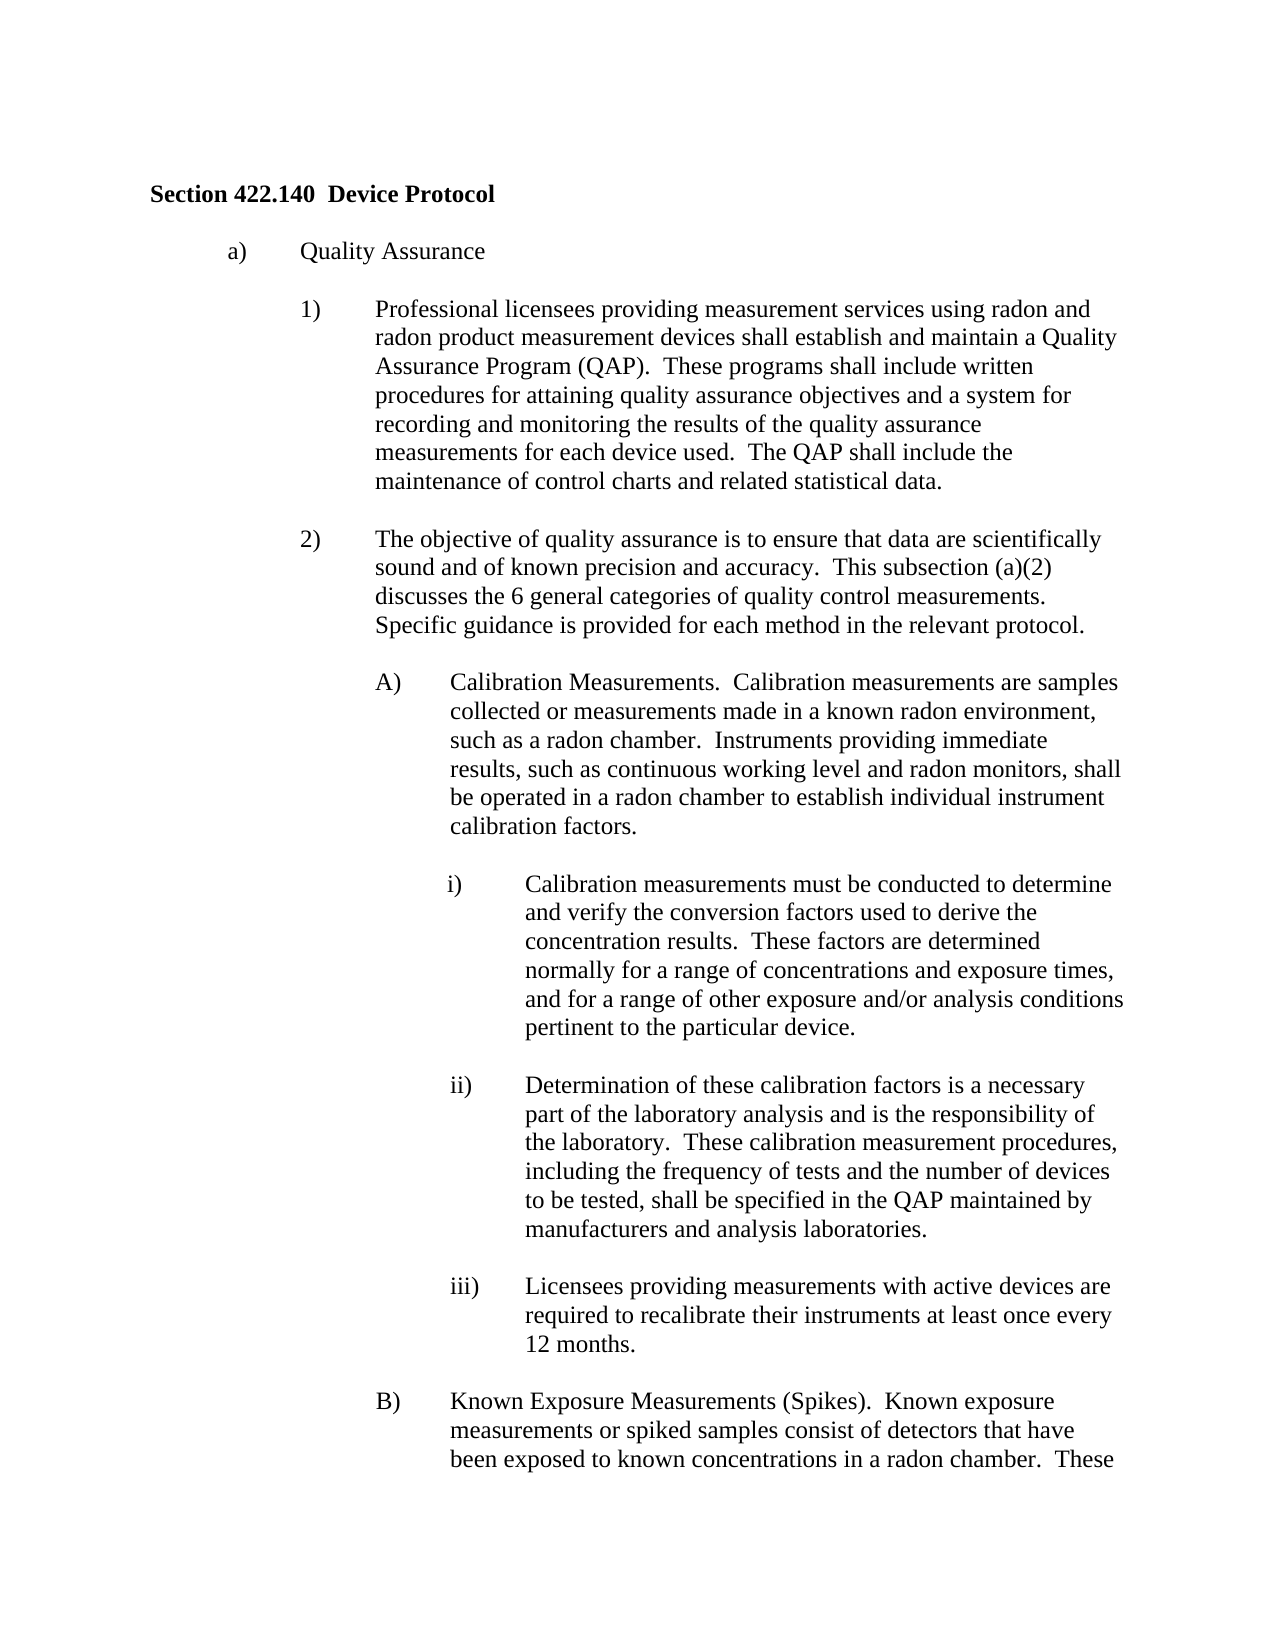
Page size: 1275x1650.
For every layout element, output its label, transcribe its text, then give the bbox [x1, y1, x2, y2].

text i) Calibration measurements must be conducted to determine and verify the conversion factors used to derive the concentration results. These factors are determined normally for a range of concentrations and exposure times, and for a range of other exposure and/or analysis conditions pertinent to the particular device. [447, 869, 1125, 1041]
text 2) The objective of quality assurance is to ensure that data are scientifically sound and of known precision and accuracy. This subsection (a)(2) discusses the 6 general categories of quality control measurements. Specific guidance is provided for each method in the relevant protocol. [300, 524, 1125, 639]
text iii) Licensees providing measurements with active devices are required to recalibrate their instruments at least once every 12 months. [450, 1271, 1125, 1357]
text Section 422.140 Device Protocol [150, 179, 1125, 207]
text ii) Determination of these calibration factors is a necessary part of the laboratory analysis and is the responsibility of the laboratory. These calibration measurement procedures, including the frequency of tests and the number of devices to be tested, shall be specified in the QAP maintained by manufacturers and analysis laboratories. [450, 1070, 1125, 1242]
text A) Calibration Measurements. Calibration measurements are samples collected or measurements made in a known radon environment, such as a radon chamber. Instruments providing immediate results, such as continuous working level and radon monitors, shall be operated in a radon chamber to establish individual instrument calibration factors. [375, 667, 1125, 840]
text 1) Professional licensees providing measurement services using radon and radon product measurement devices shall establish and maintain a Quality Assurance Program (QAP). These programs shall include written procedures for attaining quality assurance objectives and a system for recording and monitoring the results of the quality assurance measurements for each device used. The QAP shall include the maintenance of control charts and related statistical data. [300, 294, 1125, 495]
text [376, 1386, 1125, 1472]
text a) Quality Assurance [150, 236, 1125, 265]
